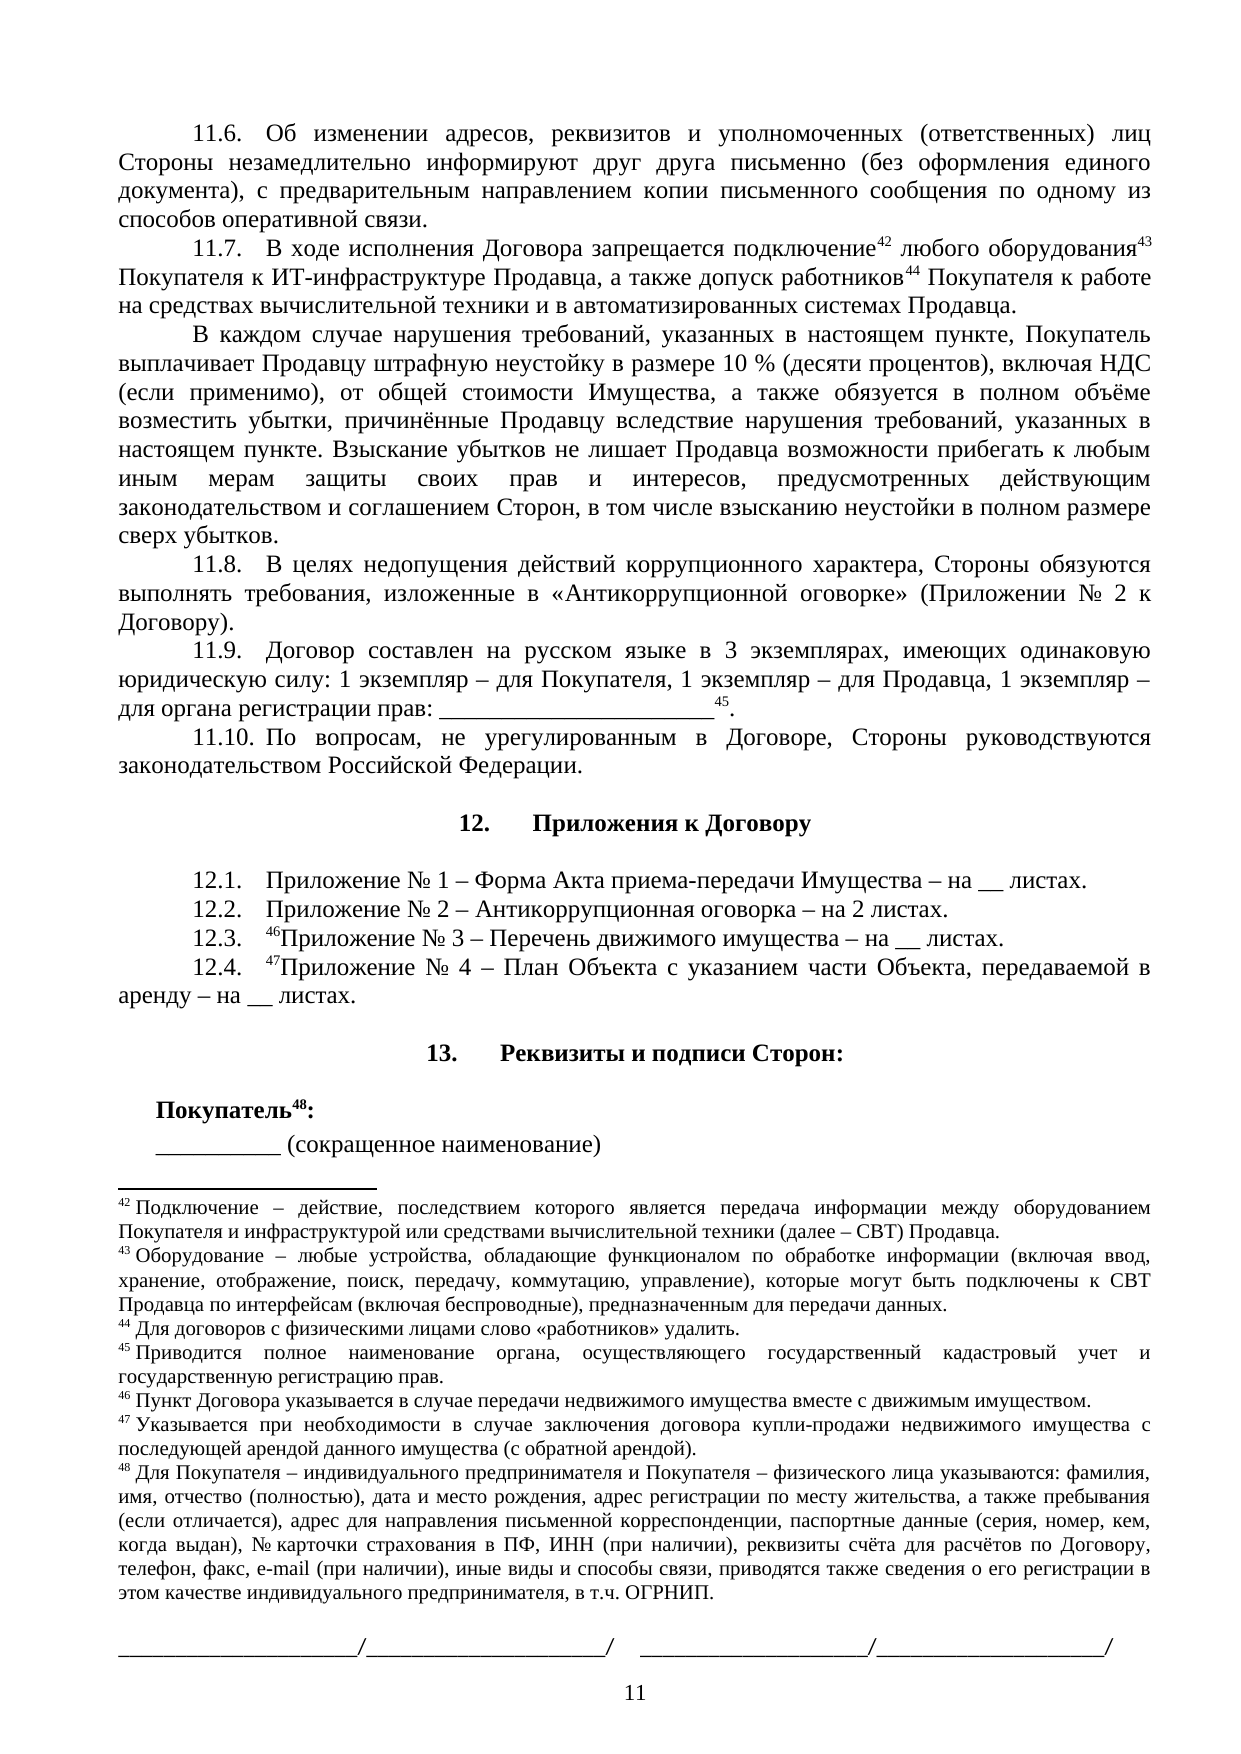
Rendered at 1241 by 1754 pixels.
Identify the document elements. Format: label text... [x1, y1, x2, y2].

list Приложение № 3 – Перечень движимого имущества – на __ листах. [118, 923, 1152, 952]
text __________ (сокращенное наименование) [118, 1129, 1152, 1157]
list Приложение № 1 – Форма Акта приема-передачи Имущества – на __ листах. [118, 866, 1152, 894]
list В каждом случае нарушения требований, указанных в настоящем пункте, Покупатель выплачивает Продавцу штрафную неустойку в размере 10 % (десяти процентов), включая НДС (если применимо), от общей стоимости Имущества, а также обязуется в полном объёме возместить убытки, причинённые Продавцу вследствие нарушения требований, указанных в настоящем пункте. Взыскание убытков не лишает Продавца возможности прибегать к любым иным мерам защиты своих прав и интересов, предусмотренных действующим законодательством и соглашением Сторон, в том числе взысканию неустойки в полном размере сверх убытков. [118, 319, 1152, 549]
list Договор составлен на русском языке в 3 экземплярах, имеющих одинаковую юридическую силу: 1 экземпляр – для Покупателя, 1 экземпляр – для Продавца, 1 экземпляр – для органа регистрации прав: ______________________. [118, 636, 1152, 722]
text Покупатель: [118, 1096, 1152, 1124]
list Приложение № 4 – План Объекта с указанием части Объекта, передаваемой в аренду – на __ листах. [118, 952, 1152, 1009]
list В ходе исполнения Договора запрещается подключение любого оборудования Покупателя к ИТ-инфраструктуре Продавца, а также допуск работников Покупателя к работе на средствах вычислительной техники и в автоматизированных системах Продавца. [118, 233, 1152, 319]
list Реквизиты и подписи Сторон: [118, 1038, 1152, 1067]
list Приложение № 2 – Антикоррупционная оговорка – на 2 листах. [118, 894, 1152, 923]
list По вопросам, не урегулированным в Договоре, Стороны руководствуются законодательством Российской Федерации. [118, 722, 1152, 779]
list В целях недопущения действий коррупционного характера, Стороны обязуются выполнять требования, изложенные в «Антикоррупционной оговорке» (Приложении № 2 к Договору). [118, 549, 1152, 636]
list Приложения к Договору [118, 808, 1152, 837]
list Об изменении адресов, реквизитов и уполномоченных (ответственных) лиц Стороны незамедлительно информируют друг друга письменно (без оформления единого документа), с предварительным направлением копии письменного сообщения по одному из способов оперативной связи. [118, 118, 1152, 233]
